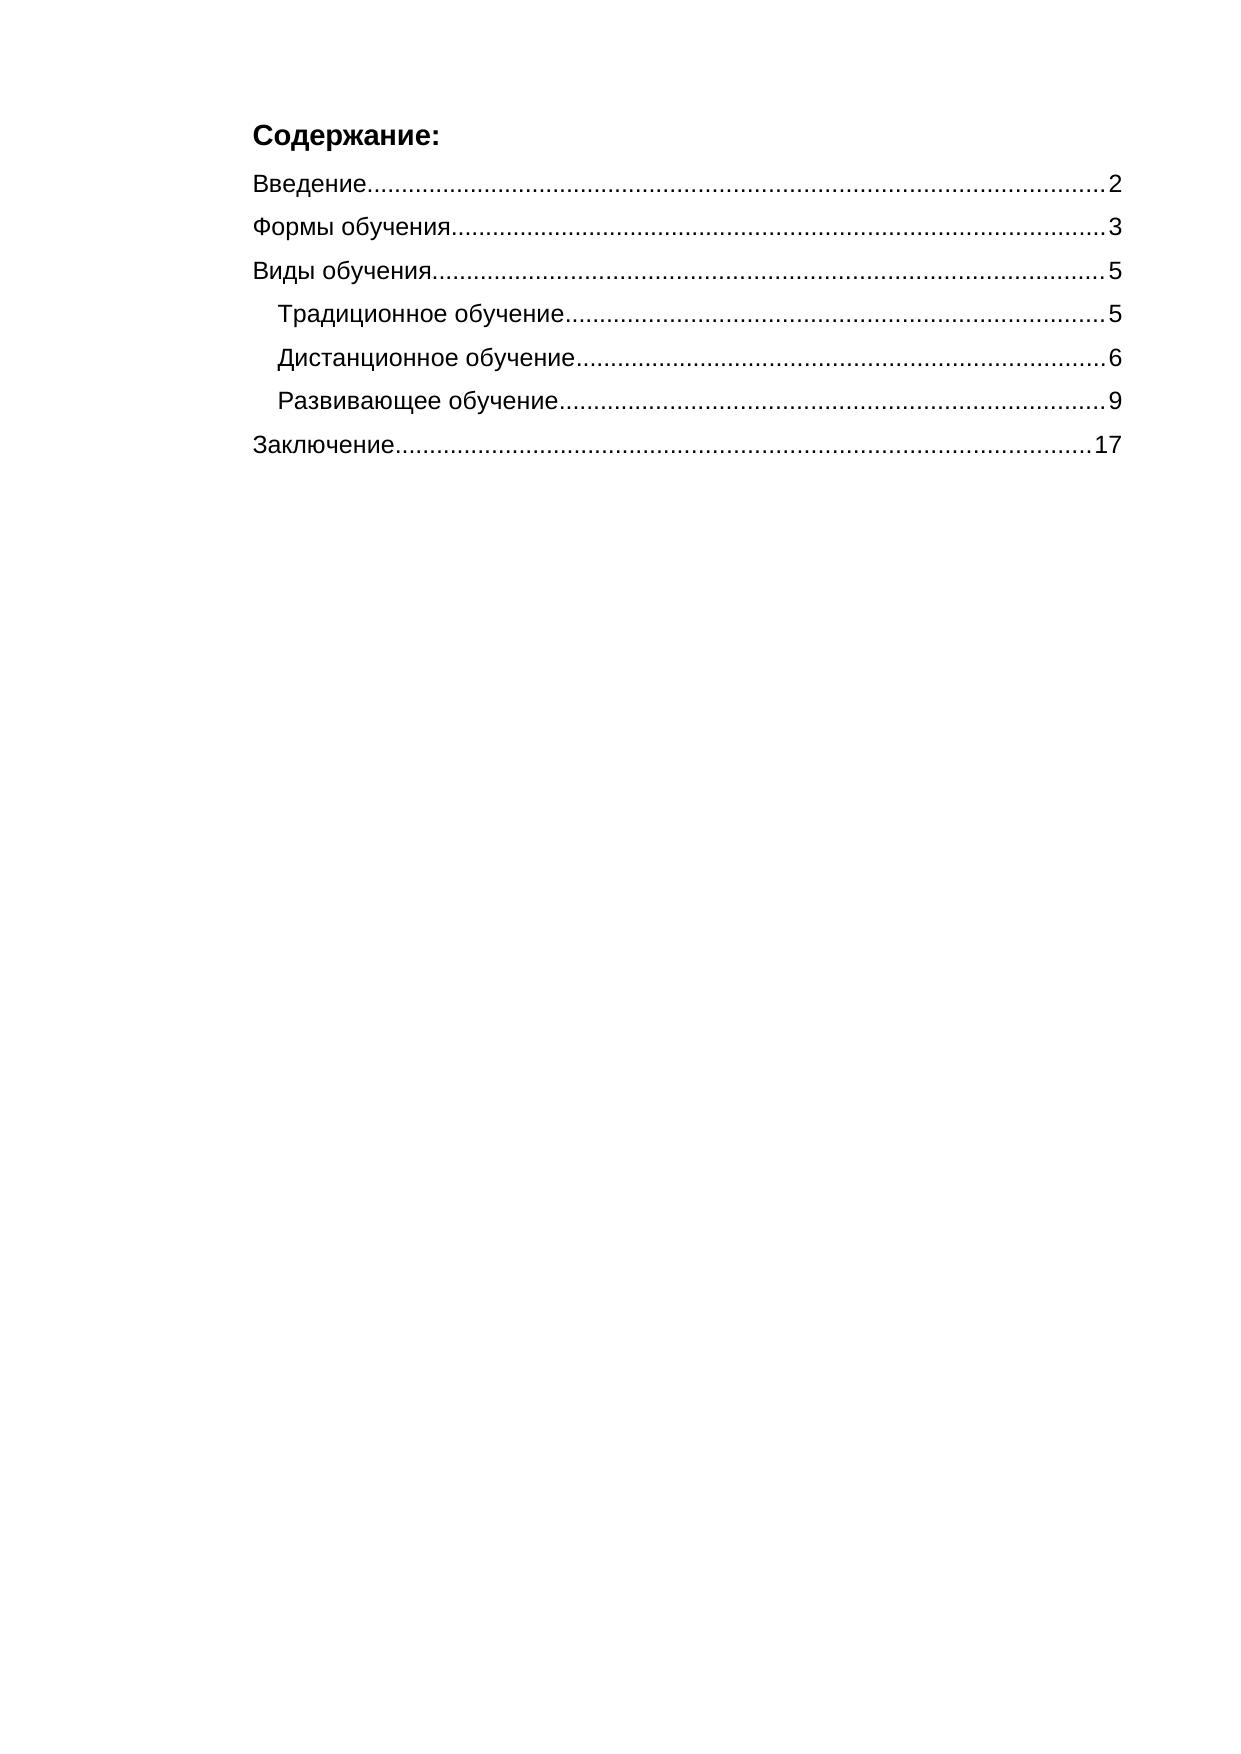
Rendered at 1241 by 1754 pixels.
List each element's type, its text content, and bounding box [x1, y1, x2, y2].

text Заключение 17 [177, 430, 1122, 459]
text Виды обучения 5 [177, 256, 1122, 284]
text Введение 2 [177, 168, 1122, 197]
text Традиционное обучение 5 [202, 299, 1122, 328]
text Развивающее обучение 9 [202, 386, 1122, 415]
text Формы обучения 3 [177, 212, 1122, 241]
text Дистанционное обучение 6 [202, 343, 1122, 372]
text Содержание: [177, 118, 1122, 152]
